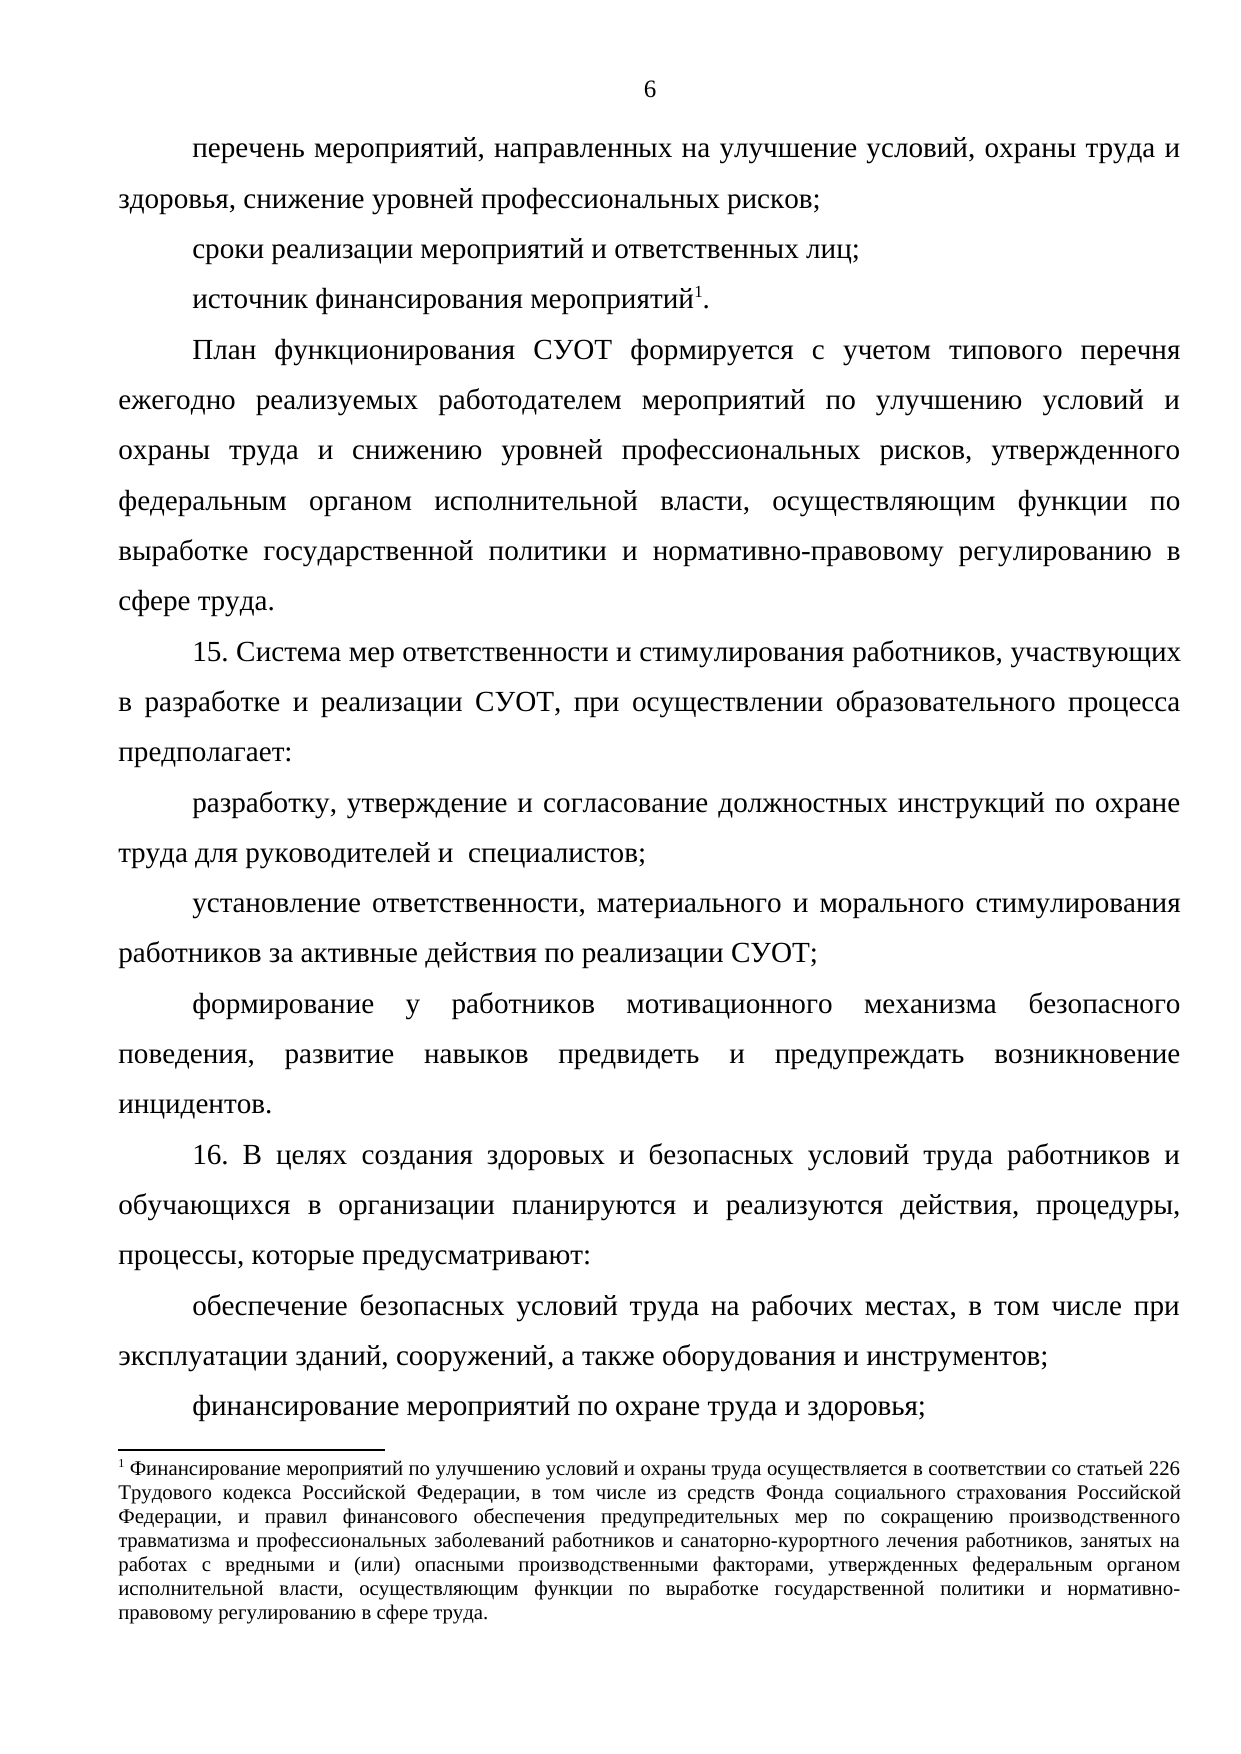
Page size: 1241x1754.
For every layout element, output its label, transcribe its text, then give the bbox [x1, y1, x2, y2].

text финансирование мероприятий по охране труда и здоровья; [118, 1388, 1181, 1422]
text обеспечение безопасных условий труда на рабочих местах, в том числе при эксплуатации зданий, сооружений, а также оборудования и инструментов; [118, 1288, 1181, 1372]
text перечень мероприятий, направленных на улучшение условий, охраны труда и здоровья, снижение уровней профессиональных рисков; [118, 131, 1181, 214]
text 16. В целях создания здоровых и безопасных условий труда работников и обучающихся в организации планируются и реализуются действия, процедуры, процессы, которые предусматривают: [118, 1137, 1181, 1271]
text разработку, утверждение и согласование должностных инструкций по охране труда для руководителей и специалистов; [118, 785, 1181, 868]
text установление ответственности, материального и морального стимулирования работников за активные действия по реализации СУОТ; [118, 885, 1181, 969]
text План функционирования СУОТ формируется с учетом типового перечня ежегодно реализуемых работодателем мероприятий по улучшению условий и охраны труда и снижению уровней профессиональных рисков, утвержденного федеральным органом исполнительной власти, осуществляющим функции по выработке государственной политики и нормативно-правовому регулированию в сфере труда. [118, 332, 1181, 617]
text сроки реализации мероприятий и ответственных лиц; [118, 231, 1181, 265]
text 15. Система мер ответственности и стимулирования работников, участвующих в разработке и реализации СУОТ, при осуществлении образовательного процесса предполагает: [118, 634, 1181, 768]
text источник финансирования мероприятий. [118, 282, 1181, 315]
text формирование у работников мотивационного механизма безопасного поведения, развитие навыков предвидеть и предупреждать возникновение инцидентов. [118, 986, 1181, 1120]
